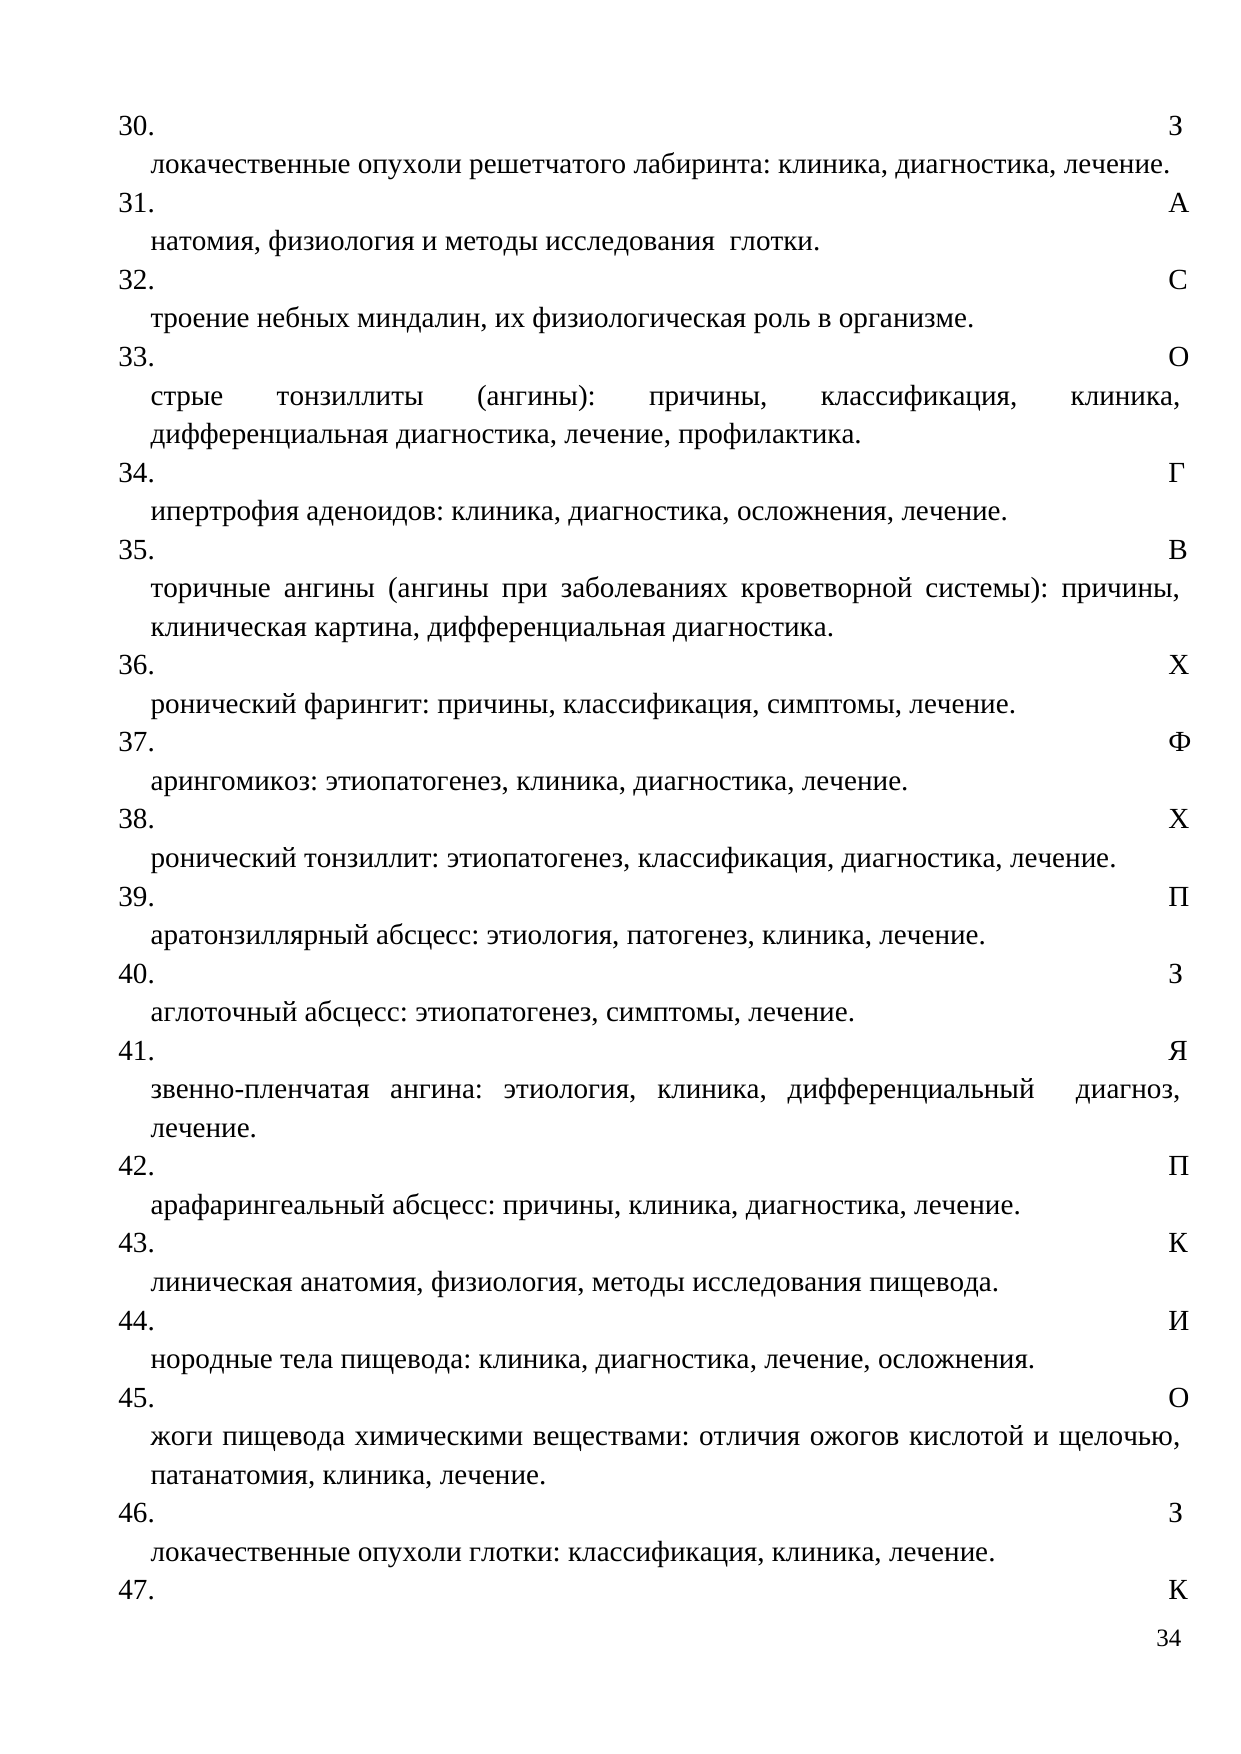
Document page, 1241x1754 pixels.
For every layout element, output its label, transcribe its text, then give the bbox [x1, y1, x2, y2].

subtitle Инородные тела пищевода: клиника, диагностика, лечение, осложнения. [118, 1303, 1181, 1375]
subtitle Клиническая анатомия, физиология, методы исследования пищевода. [118, 1226, 1181, 1298]
subtitle Хронический фарингит: причины, классификация, симптомы, лечение. [118, 647, 1181, 719]
subtitle Злокачественные опухоли решетчатого лабиринта: клиника, диагностика, лечение. [118, 108, 1181, 180]
subtitle Паратонзиллярный абсцесс: этиология, патогенез, клиника, лечение. [118, 879, 1181, 951]
subtitle Ожоги пищевода химическими веществами: отличия ожогов кислотой и щелочью, патанатомия, клиника, лечение. [118, 1380, 1181, 1490]
subtitle Вторичные ангины (ангины при заболеваниях кроветворной системы): причины, клиническая картина, дифференциальная диагностика. [118, 532, 1181, 642]
subtitle Хронический тонзиллит: этиопатогенез, классификация, диагностика, лечение. [118, 802, 1181, 874]
subtitle Острые тонзиллиты (ангины): причины, классификация, клиника, дифференциальная диагностика, лечение, профилактика. [118, 339, 1181, 450]
subtitle Строение небных миндалин, их физиологическая роль в организме. [118, 262, 1181, 334]
subtitle Язвенно-пленчатая ангина: этиология, клиника, дифференциальный диагноз, лечение. [118, 1033, 1181, 1143]
subtitle Заглоточный абсцесс: этиопатогенез, симптомы, лечение. [118, 956, 1181, 1028]
subtitle Злокачественные опухоли глотки: классификация, клиника, лечение. [118, 1495, 1181, 1567]
subtitle Фарингомикоз: этиопатогенез, клиника, диагностика, лечение. [118, 724, 1181, 797]
subtitle Анатомия, физиология и методы исследования глотки. [118, 185, 1181, 257]
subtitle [118, 1572, 1181, 1606]
subtitle Гипертрофия аденоидов: клиника, диагностика, осложнения, лечение. [118, 455, 1181, 527]
subtitle Парафарингеальный абсцесс: причины, клиника, диагностика, лечение. [118, 1148, 1181, 1221]
